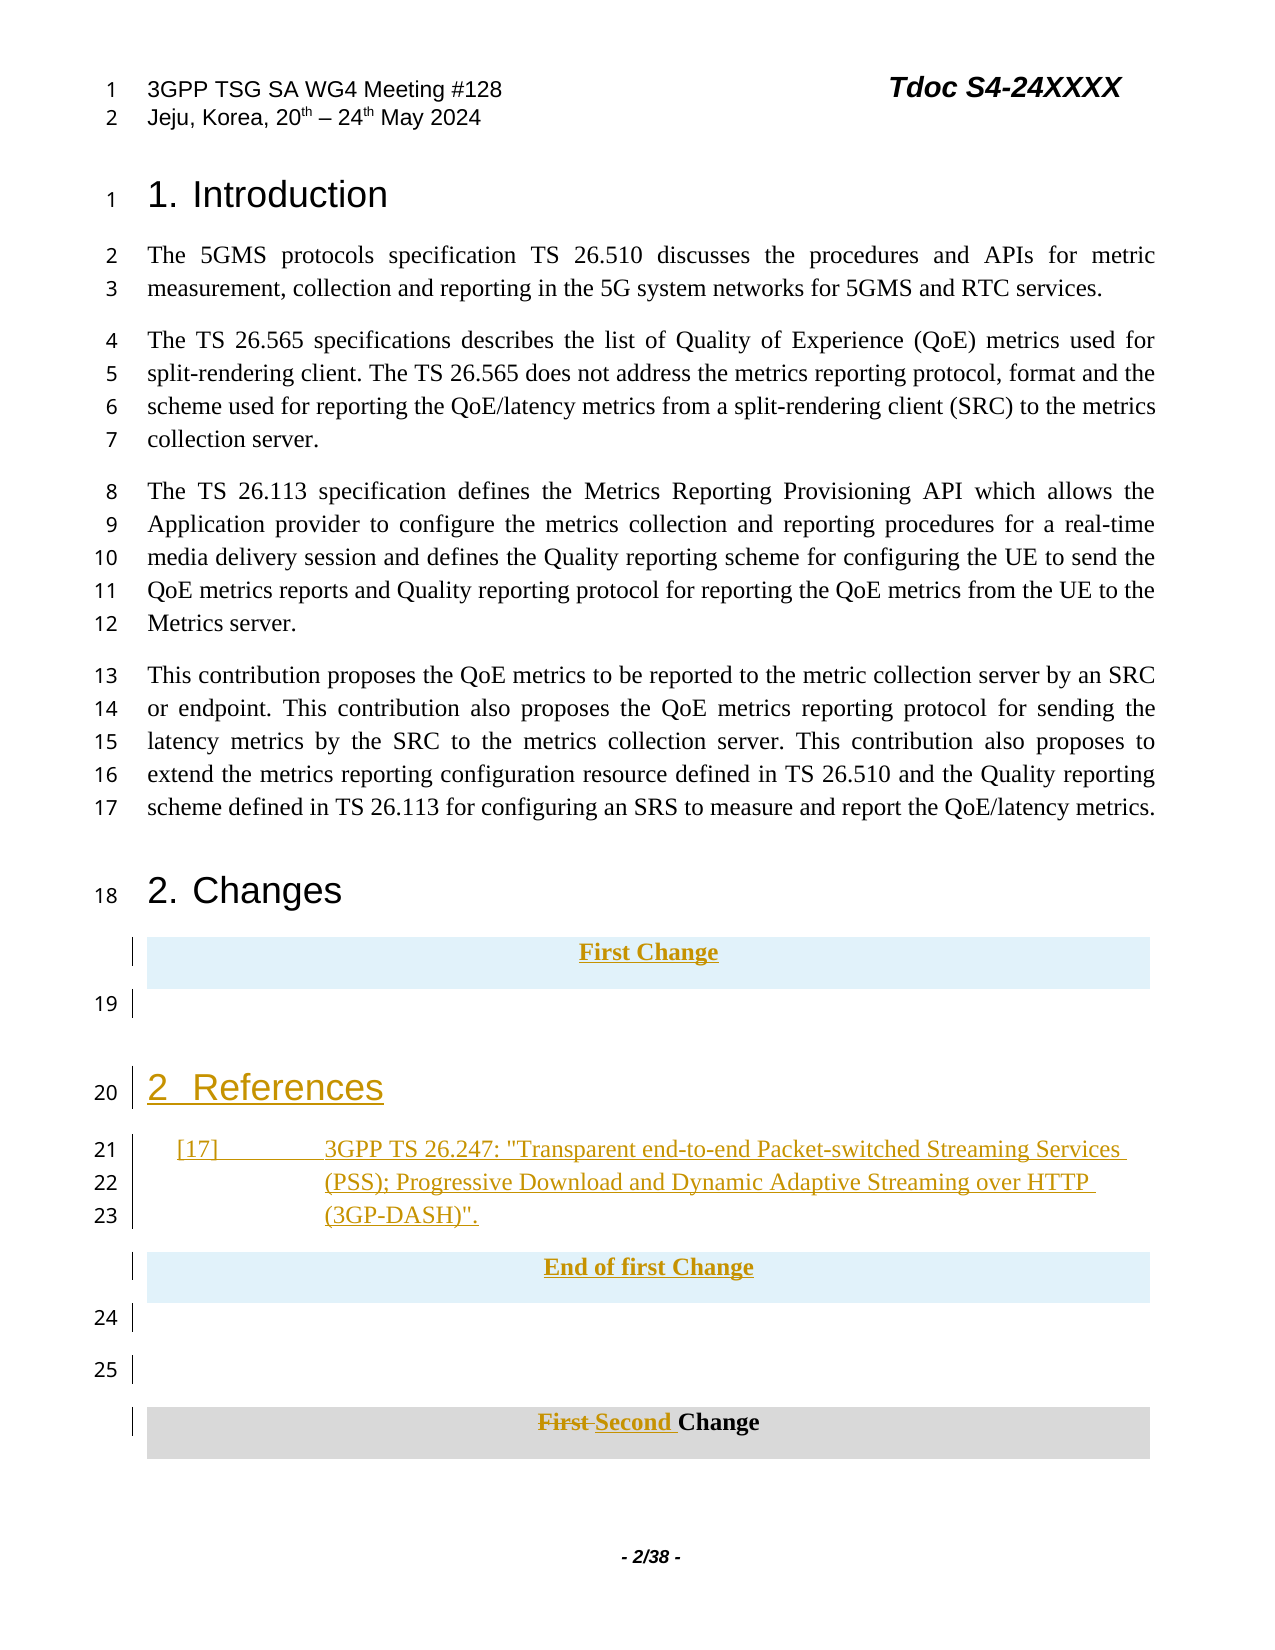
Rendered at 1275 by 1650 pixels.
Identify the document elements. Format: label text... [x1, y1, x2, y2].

subtitle Introduction [147, 172, 1156, 215]
text This contribution proposes the QoE metrics to be reported to the metric collection server by an SRC or endpoint. This contribution also proposes the QoE metrics reporting protocol for sending the latency metrics by the SRC to the metrics collection server. This contribution also proposes to extend the metrics reporting configuration resource defined in TS 26.510 and the Quality reporting scheme defined in TS 26.113 for configuring an SRS to measure and report the QoE/latency metrics. [147, 660, 1156, 821]
table_header Change [147, 1407, 1150, 1459]
subtitle Changes [147, 869, 1156, 912]
text The TS 26.565 specifications describes the list of Quality of Experience (QoE) metrics used for split-rendering client. The TS 26.565 does not address the metrics reporting protocol, format and the scheme used for reporting the QoE/latency metrics from a split-rendering client (SRC) to the metrics collection server. [147, 325, 1156, 453]
text The 5GMS protocols specification TS 26.510 discusses the procedures and APIs for metric measurement, collection and reporting in the 5G system networks for 5GMS and RTC services. [147, 240, 1156, 302]
text The TS 26.113 specification defines the Metrics Reporting Provisioning API which allows the Application provider to configure the metrics collection and reporting procedures for a real-time media delivery session and defines the Quality reporting scheme for configuring the UE to send the QoE metrics reports and Quality reporting protocol for reporting the QoE metrics from the UE to the Metrics server. [147, 476, 1156, 637]
